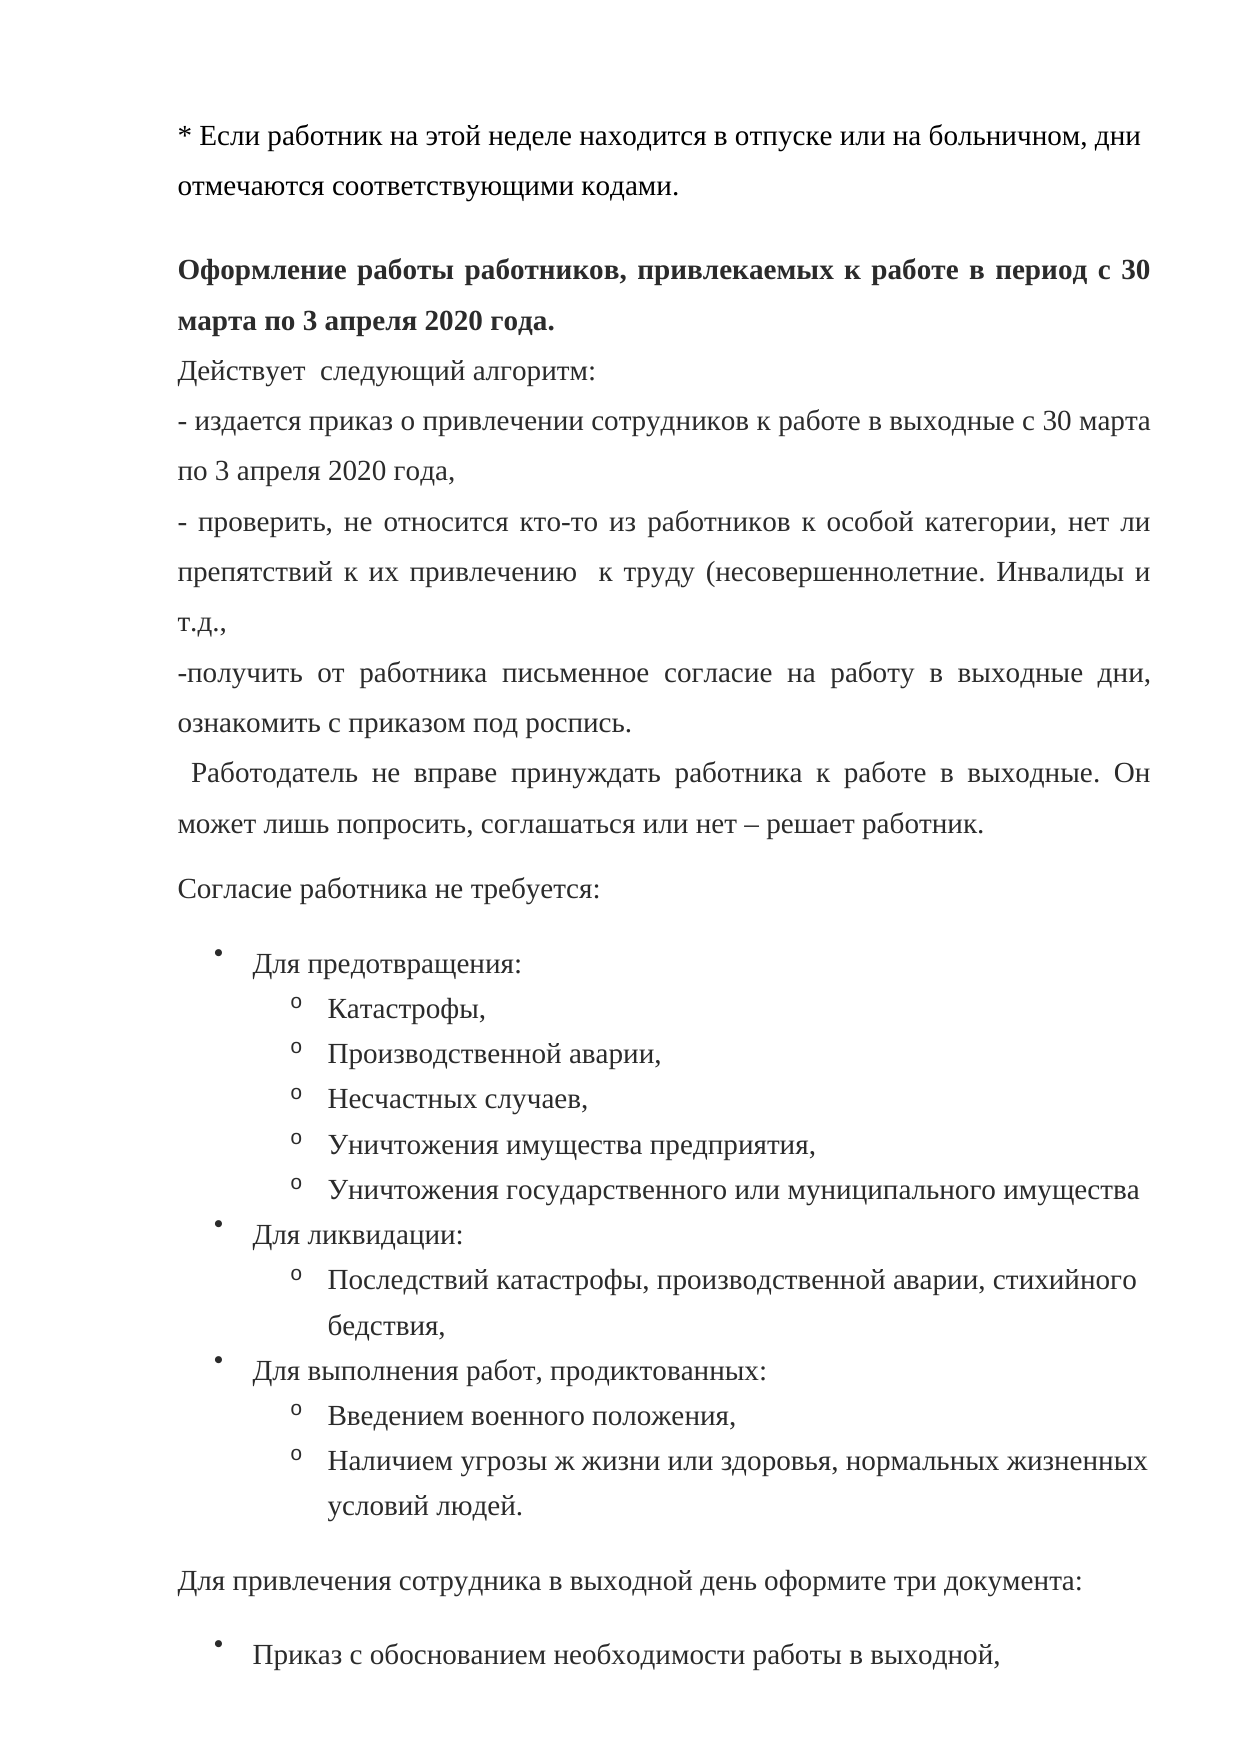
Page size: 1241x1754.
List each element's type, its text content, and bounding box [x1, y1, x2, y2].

text Согласие работника не требуется: [177, 872, 1152, 905]
text - издается приказ о привлечении сотрудников к работе в выходные с 30 марта по 3 апреля 2020 года, [177, 403, 1152, 487]
text Работодатель не вправе принуждать работника к работе в выходные. Он может лишь попросить, соглашаться или нет – решает работник. [177, 755, 1152, 839]
text - проверить, не относится кто-то из работников к особой категории, нет ли препятствий к их привлечению к труду (несовершеннолетние. Инвалиды и т.д., [177, 504, 1152, 638]
text Оформление работы работников, привлекаемых к работе в период с 30 марта по 3 апреля 2020 года. [177, 252, 1152, 336]
list Для ликвидации: [215, 1217, 1152, 1251]
list Приказ с обоснованием необходимости работы в выходной, [215, 1637, 1152, 1671]
list Введением военного положения, [290, 1398, 1152, 1432]
list Несчастных случаев, [290, 1082, 1152, 1115]
list Для выполнения работ, продиктованных: [215, 1353, 1152, 1386]
list Катастрофы, [290, 991, 1152, 1025]
text Действует следующий алгоритм: [177, 353, 1152, 386]
list Последствий катастрофы, производственной аварии, стихийного бедствия, [290, 1262, 1152, 1341]
text * Если работник на этой неделе находится в отпуске или на больничном, дни отмечаются соответствующими кодами. [177, 118, 1152, 202]
text Для привлечения сотрудника в выходной день оформите три документа: [177, 1563, 1152, 1596]
text -получить от работника письменное согласие на работу в выходные дни, ознакомить с приказом под роспись. [177, 655, 1152, 739]
list Для предотвращения: [215, 946, 1152, 979]
list Уничтожения государственного или муниципального имущества [290, 1172, 1152, 1206]
list Уничтожения имущества предприятия, [290, 1127, 1152, 1160]
list Наличием угрозы ж жизни или здоровья, нормальных жизненных условий людей. [290, 1443, 1152, 1522]
list Производственной аварии, [290, 1036, 1152, 1070]
